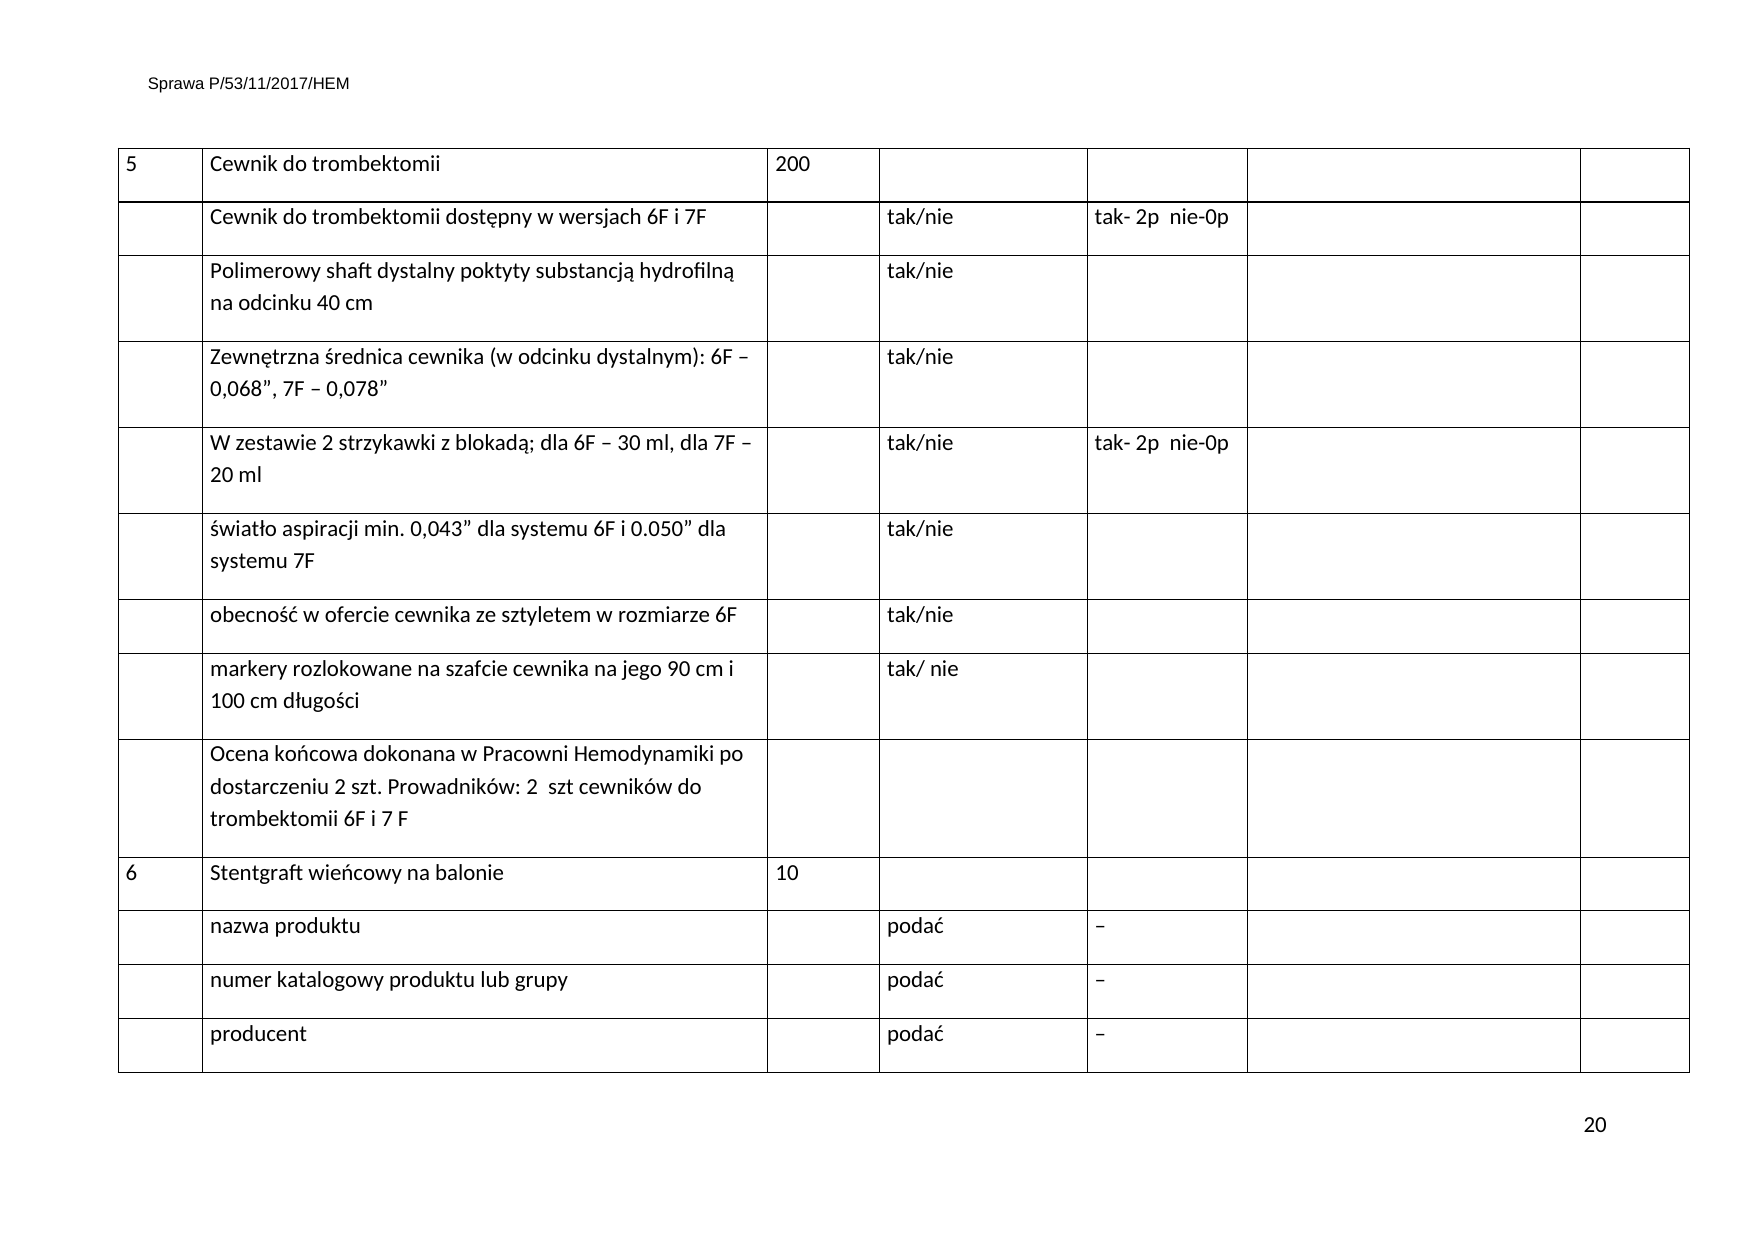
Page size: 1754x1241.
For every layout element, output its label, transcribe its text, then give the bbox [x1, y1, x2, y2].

table_cell [1581, 654, 1689, 738]
table_cell [1581, 740, 1689, 857]
table_cell Cewnik do trombektomii dostępny w wersjach 6F i 7F [203, 203, 767, 255]
table_cell [1581, 965, 1689, 1018]
table_cell tak/nie [880, 600, 1087, 653]
table_cell [1248, 256, 1580, 341]
table_cell 6 [119, 858, 202, 910]
table_cell tak- 2p nie-0p [1088, 203, 1247, 255]
table_cell [768, 203, 879, 255]
table_cell [768, 600, 879, 653]
table_cell [1581, 858, 1689, 910]
table_cell [1581, 514, 1689, 599]
table_cell – [1088, 1019, 1247, 1072]
table_cell markery rozlokowane na szafcie cewnika na jego 90 cm i 100 cm długości [203, 654, 767, 738]
table_cell [1248, 858, 1580, 910]
table_cell [1088, 342, 1247, 427]
table_cell [1248, 203, 1580, 255]
table_cell [1581, 1019, 1689, 1072]
table_cell [1248, 514, 1580, 599]
table_cell [119, 342, 202, 427]
table_cell [1248, 428, 1580, 513]
table_cell Polimerowy shaft dystalny poktyty substancją hydrofilną na odcinku 40 cm [203, 256, 767, 341]
table_cell [1248, 600, 1580, 653]
table_cell – [1088, 965, 1247, 1018]
table_cell tak/nie [880, 203, 1087, 255]
table_cell [1581, 256, 1689, 341]
table_cell [1581, 149, 1689, 201]
table_cell [1248, 965, 1580, 1018]
table_cell [1088, 256, 1247, 341]
table_cell numer katalogowy produktu lub grupy [203, 965, 767, 1018]
table_cell tak/nie [880, 428, 1087, 513]
table_cell Cewnik do trombektomii [203, 149, 767, 201]
table_cell [119, 740, 202, 857]
table_cell Zewnętrzna średnica cewnika (w odcinku dystalnym): 6F – 0,068”, 7F – 0,078” [203, 342, 767, 427]
table_cell Ocena końcowa dokonana w Pracowni Hemodynamiki po dostarczeniu 2 szt. Prowadników: 2 szt cewników do trombektomii 6F i 7 F [203, 740, 767, 857]
table_cell [768, 911, 879, 964]
table_cell [880, 149, 1087, 201]
table_cell [119, 965, 202, 1018]
table_cell 200 [768, 149, 879, 201]
table_cell [768, 428, 879, 513]
table_cell [1088, 858, 1247, 910]
table_cell [880, 858, 1087, 910]
table_cell podać [880, 1019, 1087, 1072]
table_cell [1248, 1019, 1580, 1072]
table_cell tak/ nie [880, 654, 1087, 738]
table_cell 5 [119, 149, 202, 201]
table_cell Stentgraft wieńcowy na balonie [203, 858, 767, 910]
table_cell [119, 514, 202, 599]
table_cell [119, 256, 202, 341]
table_cell [768, 965, 879, 1018]
table_cell [119, 1019, 202, 1072]
table_cell [119, 654, 202, 738]
table_cell [768, 1019, 879, 1072]
table_cell [1581, 342, 1689, 427]
table_cell [768, 514, 879, 599]
table_cell tak/nie [880, 342, 1087, 427]
table_cell [768, 256, 879, 341]
table_cell [1581, 911, 1689, 964]
table_cell [1248, 740, 1580, 857]
table_cell [1088, 149, 1247, 201]
table_cell [119, 428, 202, 513]
table_cell podać [880, 965, 1087, 1018]
table_cell [1581, 428, 1689, 513]
table_cell [119, 203, 202, 255]
table_cell tak/nie [880, 256, 1087, 341]
table_cell [1581, 203, 1689, 255]
table_cell W zestawie 2 strzykawki z blokadą; dla 6F – 30 ml, dla 7F – 20 ml [203, 428, 767, 513]
table_cell [1248, 342, 1580, 427]
table_cell 10 [768, 858, 879, 910]
table_cell światło aspiracji min. 0,043” dla systemu 6F i 0.050” dla systemu 7F [203, 514, 767, 599]
table_cell [1088, 740, 1247, 857]
table_cell [119, 600, 202, 653]
table_cell [768, 342, 879, 427]
table_cell obecność w ofercie cewnika ze sztyletem w rozmiarze 6F [203, 600, 767, 653]
table_cell [1088, 654, 1247, 738]
table_cell [880, 740, 1087, 857]
table_cell [119, 911, 202, 964]
table_cell tak- 2p nie-0p [1088, 428, 1247, 513]
table_cell producent [203, 1019, 767, 1072]
table_cell – [1088, 911, 1247, 964]
table_cell [1581, 600, 1689, 653]
table_cell [768, 740, 879, 857]
table_cell podać [880, 911, 1087, 964]
table_cell nazwa produktu [203, 911, 767, 964]
table_cell [768, 654, 879, 738]
table_cell [1248, 911, 1580, 964]
table_cell [1088, 514, 1247, 599]
table_cell [1248, 654, 1580, 738]
table_cell [1088, 600, 1247, 653]
table_cell tak/nie [880, 514, 1087, 599]
table_cell [1248, 149, 1580, 201]
